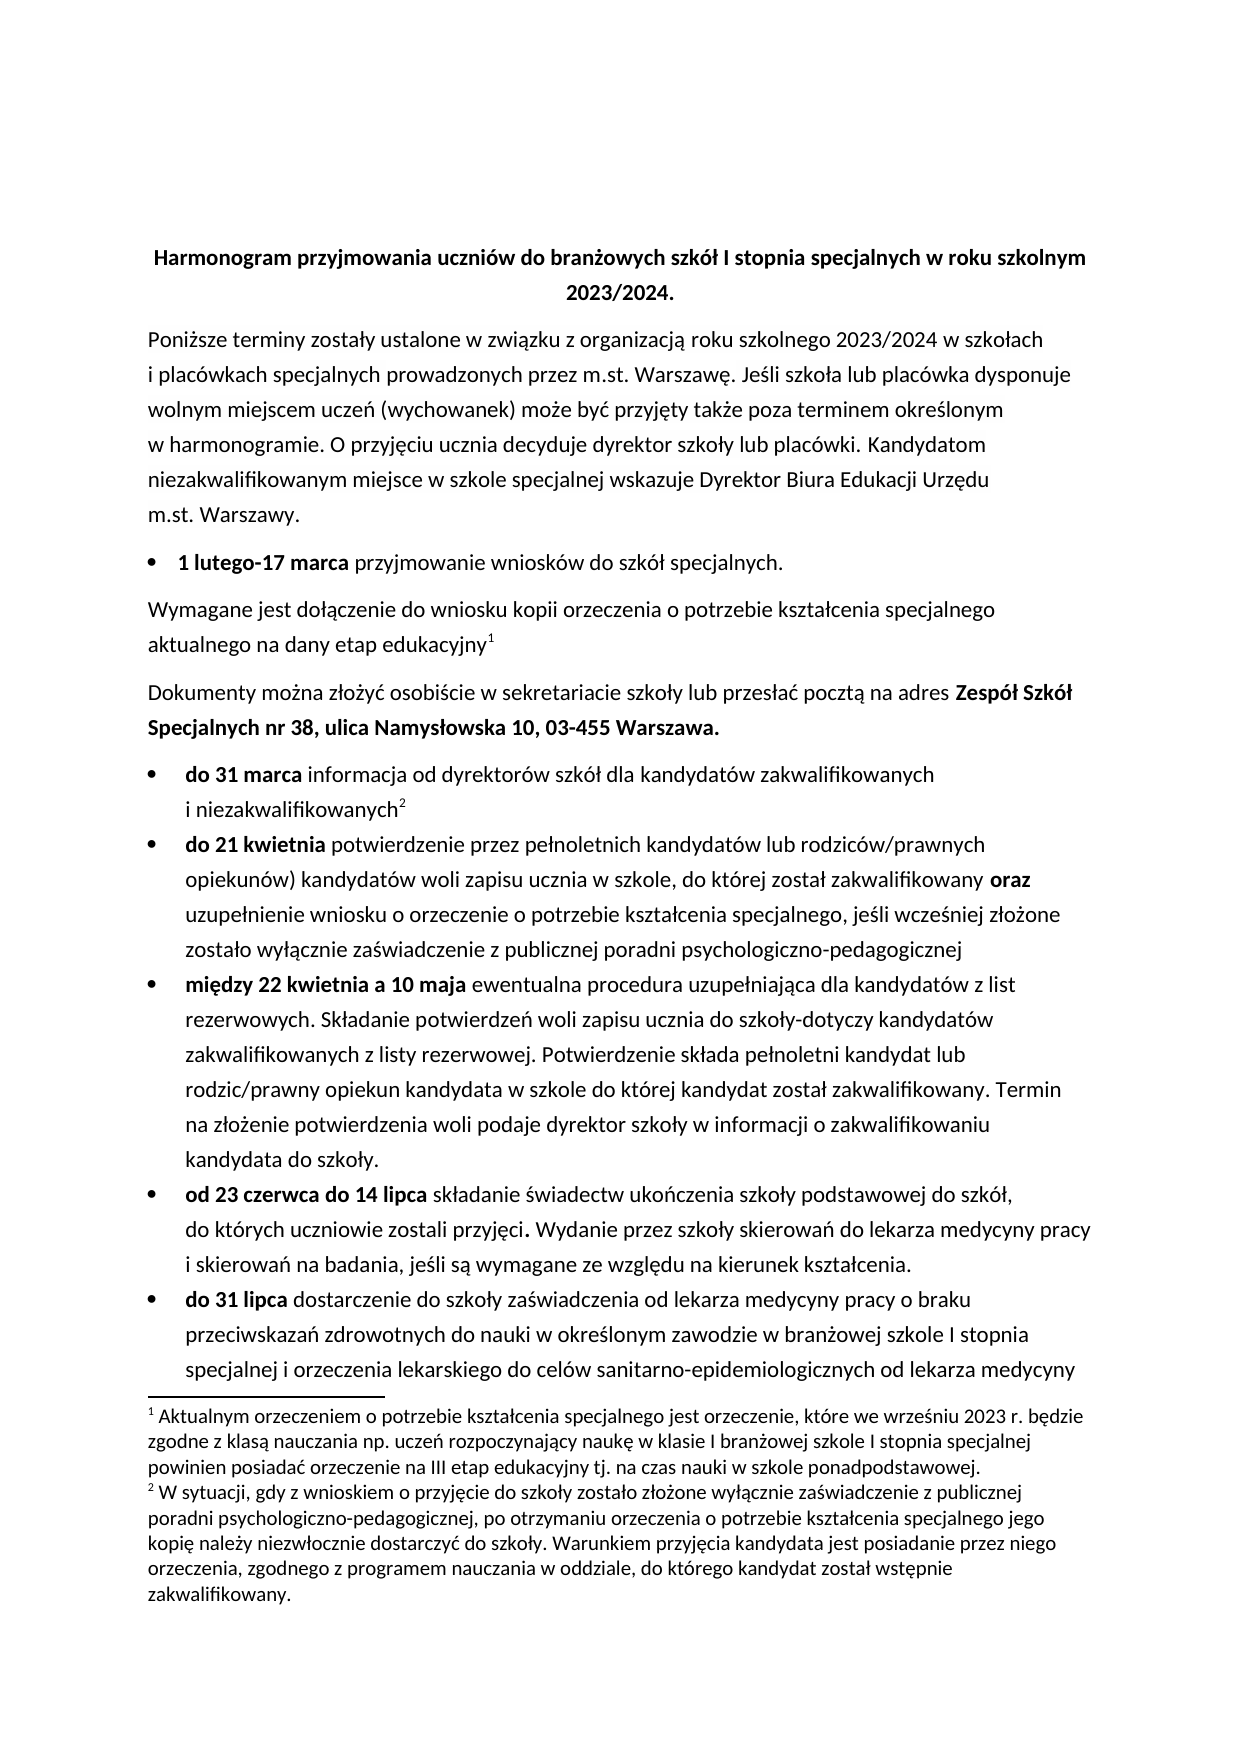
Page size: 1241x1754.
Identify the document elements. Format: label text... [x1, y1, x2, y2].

text Harmonogram przyjmowania uczniów do branżowych szkół I stopnia specjalnych w roku szkolnym 2023/2024. [148, 243, 1093, 306]
list do 31 marca informacja od dyrektorów szkół dla kandydatów zakwalifikowanych i niezakwalifikowanych [148, 760, 1093, 823]
list 1 lutego-17 marca przyjmowanie wniosków do szkół specjalnych. [148, 548, 1093, 576]
list od 23 czerwca do 14 lipca składanie świadectw ukończenia szkoły podstawowej do szkół, do których uczniowie zostali przyjęci. Wydanie przez szkoły skierowań do lekarza medycyny pracy i skierowań na badania, jeśli są wymagane ze względu na kierunek kształcenia. [148, 1180, 1093, 1278]
text Dokumenty można złożyć osobiście w sekretariacie szkoły lub przesłać pocztą na adres Zespół Szkół Specjalnych nr 38, ulica Namysłowska 10, 03-455 Warszawa. [148, 678, 1093, 741]
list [148, 1285, 1093, 1383]
list do 21 kwietnia potwierdzenie przez pełnoletnich kandydatów lub rodziców/prawnych opiekunów) kandydatów woli zapisu ucznia w szkole, do której został zakwalifikowany oraz uzupełnienie wniosku o orzeczenie o potrzebie kształcenia specjalnego, jeśli wcześniej złożone zostało wyłącznie zaświadczenie z publicznej poradni psychologiczno-pedagogicznej [148, 830, 1093, 963]
list między 22 kwietnia a 10 maja ewentualna procedura uzupełniająca dla kandydatów z list rezerwowych. Składanie potwierdzeń woli zapisu ucznia do szkoły-dotyczy kandydatów zakwalifikowanych z listy rezerwowej. Potwierdzenie składa pełnoletni kandydat lub rodzic/prawny opiekun kandydata w szkole do której kandydat został zakwalifikowany. Termin na złożenie potwierdzenia woli podaje dyrektor szkoły w informacji o zakwalifikowaniu kandydata do szkoły. [148, 970, 1093, 1173]
text Wymagane jest dołączenie do wniosku kopii orzeczenia o potrzebie kształcenia specjalnego aktualnego na dany etap edukacyjny [148, 595, 1093, 658]
text Poniższe terminy zostały ustalone w związku z organizacją roku szkolnego 2023/2024 w szkołach i placówkach specjalnych prowadzonych przez m.st. Warszawę. Jeśli szkoła lub placówka dysponuje wolnym miejscem uczeń (wychowanek) może być przyjęty także poza terminem określonym w harmonogramie. O przyjęciu ucznia decyduje dyrektor szkoły lub placówki. Kandydatom niezakwalifikowanym miejsce w szkole specjalnej wskazuje Dyrektor Biura Edukacji Urzędu m.st. Warszawy. [148, 325, 1093, 528]
